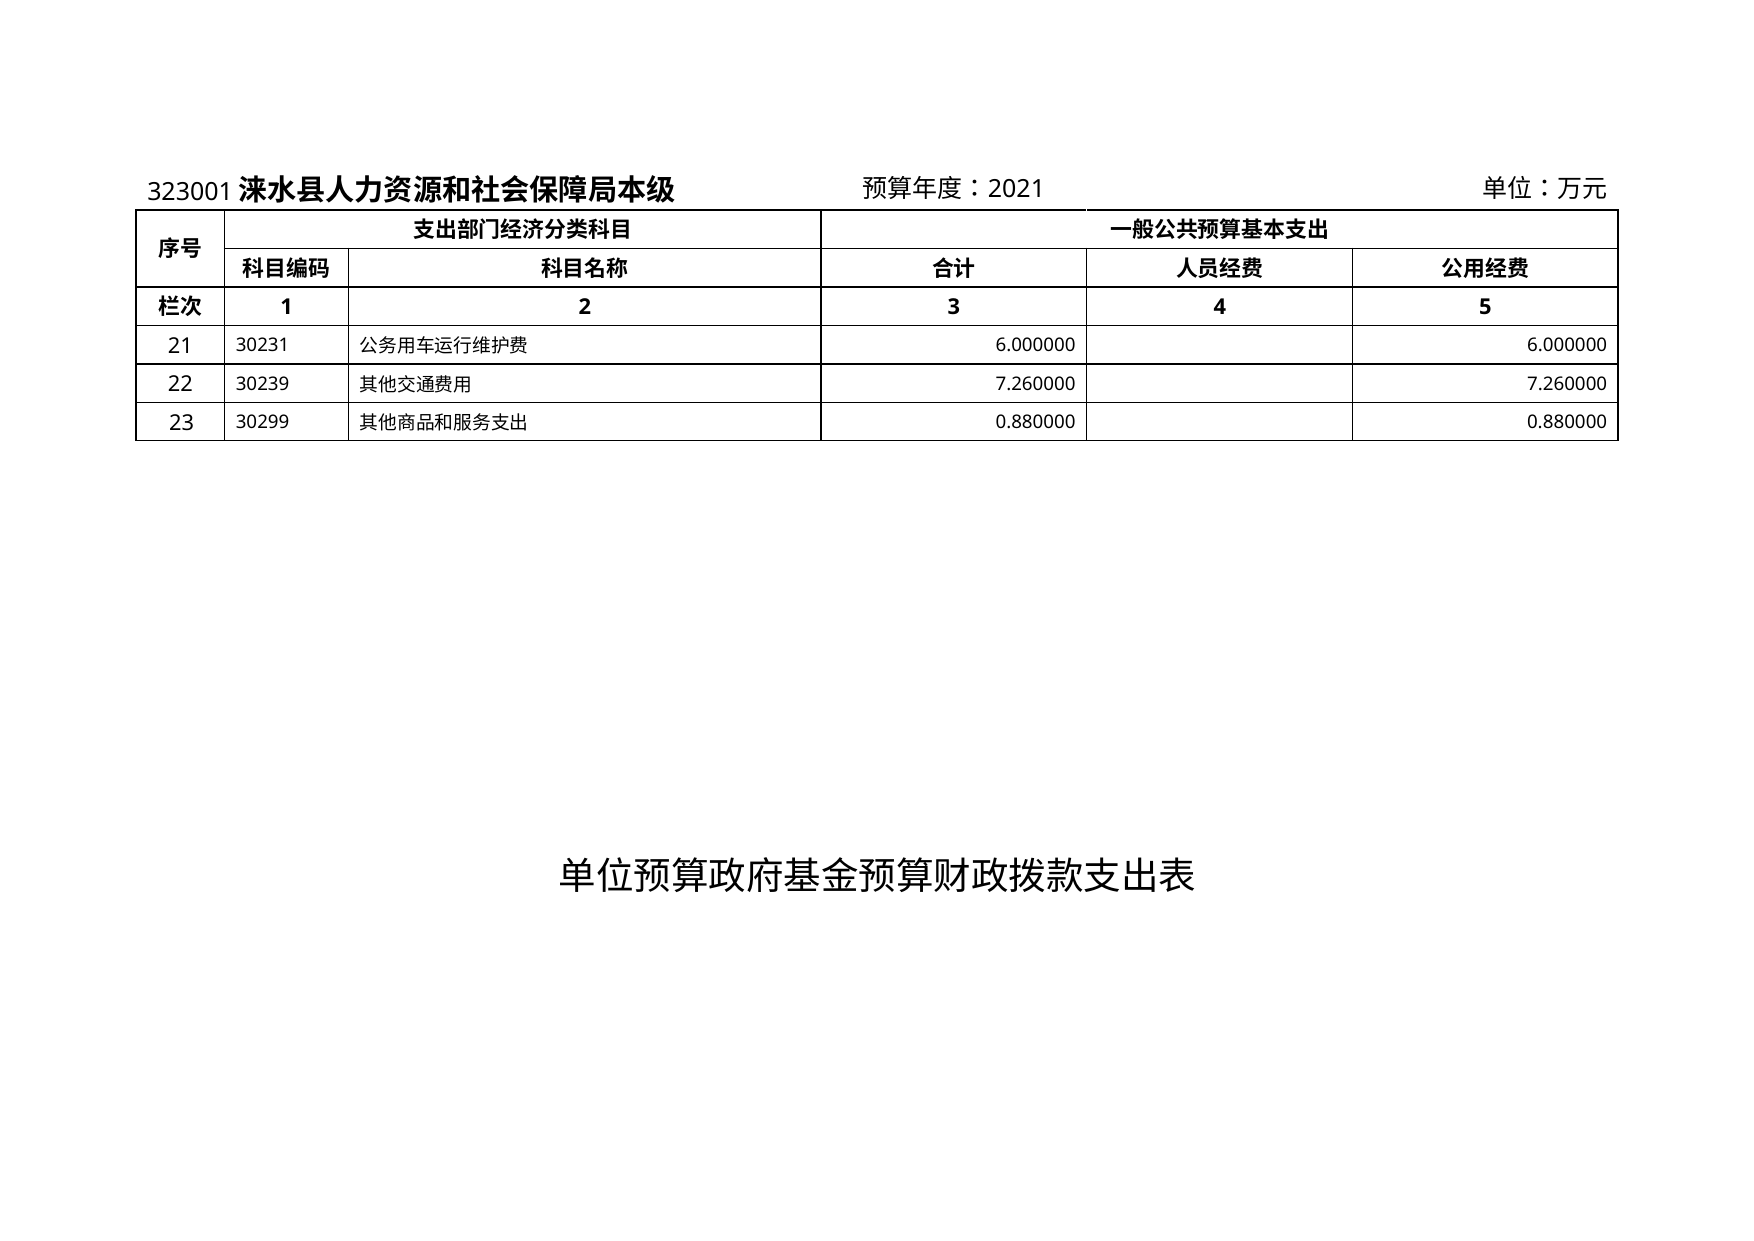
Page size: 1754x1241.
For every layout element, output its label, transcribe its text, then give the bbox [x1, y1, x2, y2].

table_cell 30239 [225, 365, 348, 401]
table_cell 23 [137, 403, 224, 440]
table_cell 人员经费 [1087, 249, 1352, 286]
table_cell 0.880000 [822, 403, 1086, 440]
table_cell 公用经费 [1353, 249, 1617, 286]
table_cell 1 [225, 288, 348, 324]
text 单位预算政府基金预算财政拨款支出表 [118, 850, 1636, 901]
table_cell 一般公共预算基本支出 [822, 211, 1617, 248]
table_cell 3 [822, 288, 1086, 324]
table_cell 5 [1353, 288, 1617, 324]
table_cell 22 [137, 365, 224, 401]
table_cell [1087, 326, 1352, 363]
table_cell 6.000000 [1353, 326, 1617, 363]
table_cell 2 [349, 288, 820, 324]
table_cell 7.260000 [822, 365, 1086, 401]
table_cell [1087, 365, 1352, 401]
table_cell 其他商品和服务支出 [349, 403, 820, 440]
table_cell [1087, 403, 1352, 440]
table_cell 科目名称 [349, 249, 820, 286]
table_cell 序号 [137, 211, 224, 286]
table_cell 科目编码 [225, 249, 348, 286]
table_cell 支出部门经济分类科目 [225, 211, 820, 248]
table_cell 21 [137, 326, 224, 363]
table_header 单位：万元 [1087, 167, 1617, 209]
table_cell 合计 [822, 249, 1086, 286]
table_cell 4 [1087, 288, 1352, 324]
table_header 预算年度：2021 [822, 167, 1086, 209]
table_cell 0.880000 [1353, 403, 1617, 440]
table_cell 栏次 [137, 288, 224, 324]
table_cell 30299 [225, 403, 348, 440]
table_cell 其他交通费用 [349, 365, 820, 401]
table_header 323001涞水县人力资源和社会保障局本级 [137, 167, 820, 209]
table_cell 30231 [225, 326, 348, 363]
table_cell 公务用车运行维护费 [349, 326, 820, 363]
table_cell 6.000000 [822, 326, 1086, 363]
table_cell 7.260000 [1353, 365, 1617, 401]
